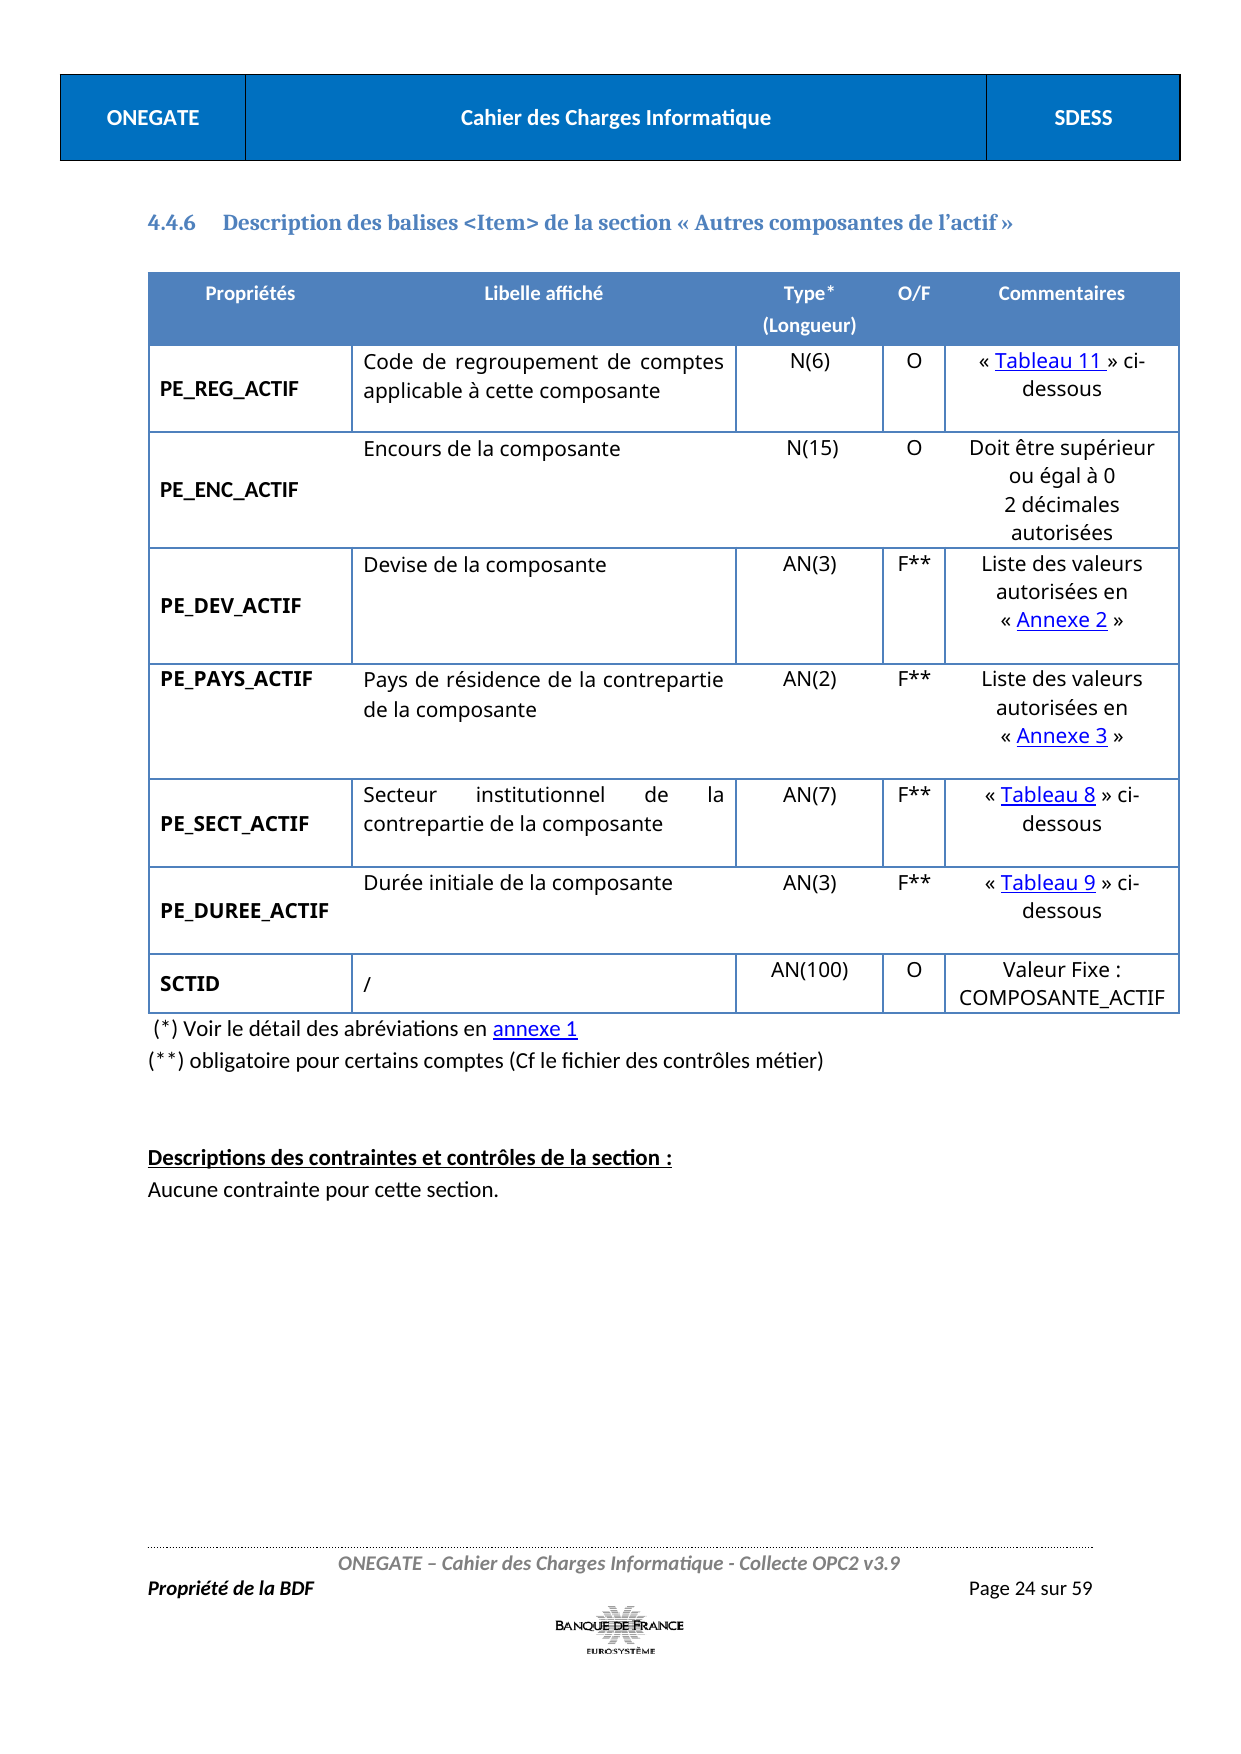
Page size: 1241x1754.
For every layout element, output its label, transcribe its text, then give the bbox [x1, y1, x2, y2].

table_cell F** [883, 868, 945, 953]
table_cell « Tableau 8 » ci-dessous [946, 780, 1178, 866]
text Aucune contrainte pour cette section. [148, 1175, 1093, 1203]
table_cell « Tableau 9 » ci-dessous [945, 868, 1178, 953]
table_cell AN(3) [737, 549, 882, 662]
table_cell Pays de résidence de la contrepartie de la composante [352, 665, 736, 778]
table_cell Secteur institutionnel de la contrepartie de la composante [353, 780, 735, 866]
table_header Libelle affiché [352, 274, 736, 344]
text Descriptions des contraintes et contrôles de la section : [148, 1143, 1093, 1171]
table_cell AN(3) [736, 868, 883, 953]
table_cell N(6) [737, 346, 882, 431]
table_cell PE_ENC_ACTIF [150, 433, 352, 547]
table_cell Encours de la composante [352, 433, 736, 547]
table_cell F** [884, 780, 944, 866]
table_header Type* (Longueur) [736, 274, 883, 344]
table_cell PE_DEV_ACTIF [150, 549, 351, 662]
table_cell PE_SECT_ACTIF [150, 780, 351, 866]
table_cell AN(100) [737, 955, 882, 1012]
table_cell O [884, 955, 944, 1012]
table_cell Doit être supérieur ou égal à 0 2 décimales autorisées [945, 433, 1178, 547]
text (**) obligatoire pour certains comptes (Cf le fichier des contrôles métier) [148, 1046, 1093, 1074]
table_cell Liste des valeurs autorisées en « Annexe 2 » [946, 549, 1178, 662]
table_cell F** [883, 665, 945, 778]
table_cell F** [884, 549, 944, 662]
text (*) Voir le détail des abréviations en annexe 1 [148, 1014, 1093, 1042]
table_cell Liste des valeurs autorisées en « Annexe 3 » [945, 665, 1178, 778]
table_cell AN(7) [737, 780, 882, 866]
table_cell PE_PAYS_ACTIF [150, 665, 352, 778]
table_cell Code de regroupement de comptes applicable à cette composante [353, 346, 735, 431]
table_cell Devise de la composante [353, 549, 735, 662]
table_cell O [884, 346, 944, 431]
table_cell Valeur Fixe : COMPOSANTE_ACTIF [946, 955, 1178, 1012]
table_cell « Tableau 11 » ci-dessous [946, 346, 1178, 431]
table_cell / [353, 955, 735, 1012]
table_cell Durée initiale de la composante [352, 868, 736, 953]
table_cell PE_DUREE_ACTIF [150, 868, 352, 953]
picture [554, 1604, 686, 1654]
table_cell O [883, 433, 945, 547]
table_header Propriétés [150, 274, 352, 344]
subtitle Description des balises <Item> de la section « Autres composantes de l’actif » [148, 210, 1093, 236]
table_header Commentaires [945, 274, 1178, 344]
table_cell N(15) [736, 433, 883, 547]
table_cell PE_REG_ACTIF [150, 346, 351, 431]
table_cell SCTID [150, 955, 351, 1012]
table_cell AN(2) [736, 665, 883, 778]
table_header O/F [883, 274, 945, 344]
